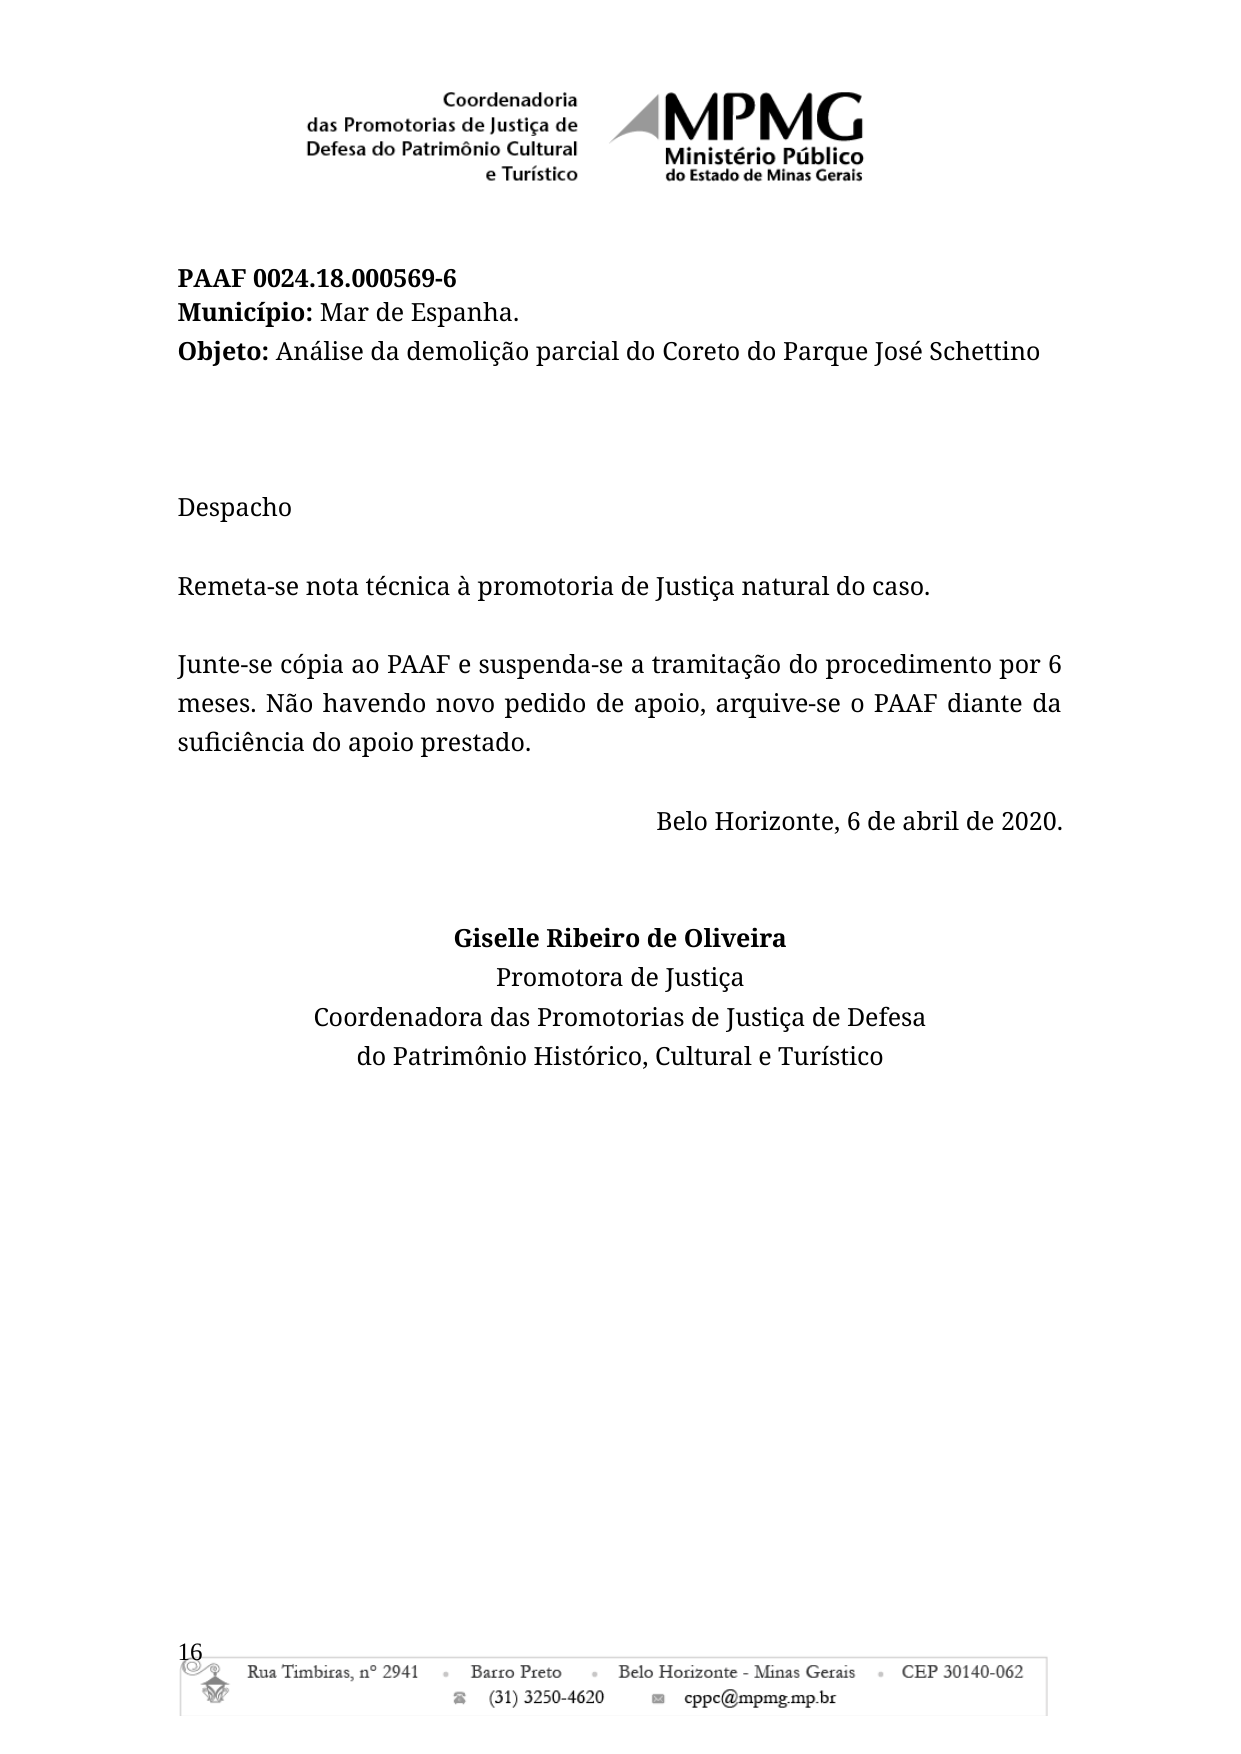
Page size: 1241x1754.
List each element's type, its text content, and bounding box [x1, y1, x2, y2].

text Remeta-se nota técnica à promotoria de Justiça natural do caso. [177, 568, 1063, 602]
text Despacho [177, 490, 1063, 524]
text PAAF 0024.18.000569-6 [177, 260, 1063, 294]
text Giselle Ribeiro de Oliveira [177, 921, 1063, 955]
text Objeto: Análise da demolição parcial do Coreto do Parque José Schettino [177, 333, 1063, 367]
text Belo Horizonte, 6 de abril de 2020. [177, 803, 1063, 837]
picture [182, 65, 1058, 198]
text Coordenadora das Promotorias de Justiça de Defesa [177, 999, 1063, 1033]
picture [168, 1648, 1049, 1716]
text Município: Mar de Espanha. [177, 294, 1063, 328]
text do Patrimônio Histórico, Cultural e Turístico [177, 1038, 1063, 1072]
text Promotora de Justiça [177, 960, 1063, 994]
text Junte-se cópia ao PAAF e suspenda-se a tramitação do procedimento por 6 meses. Não havendo novo pedido de apoio, arquive-se o PAAF diante da suficiência do apoio prestado. [177, 647, 1063, 759]
